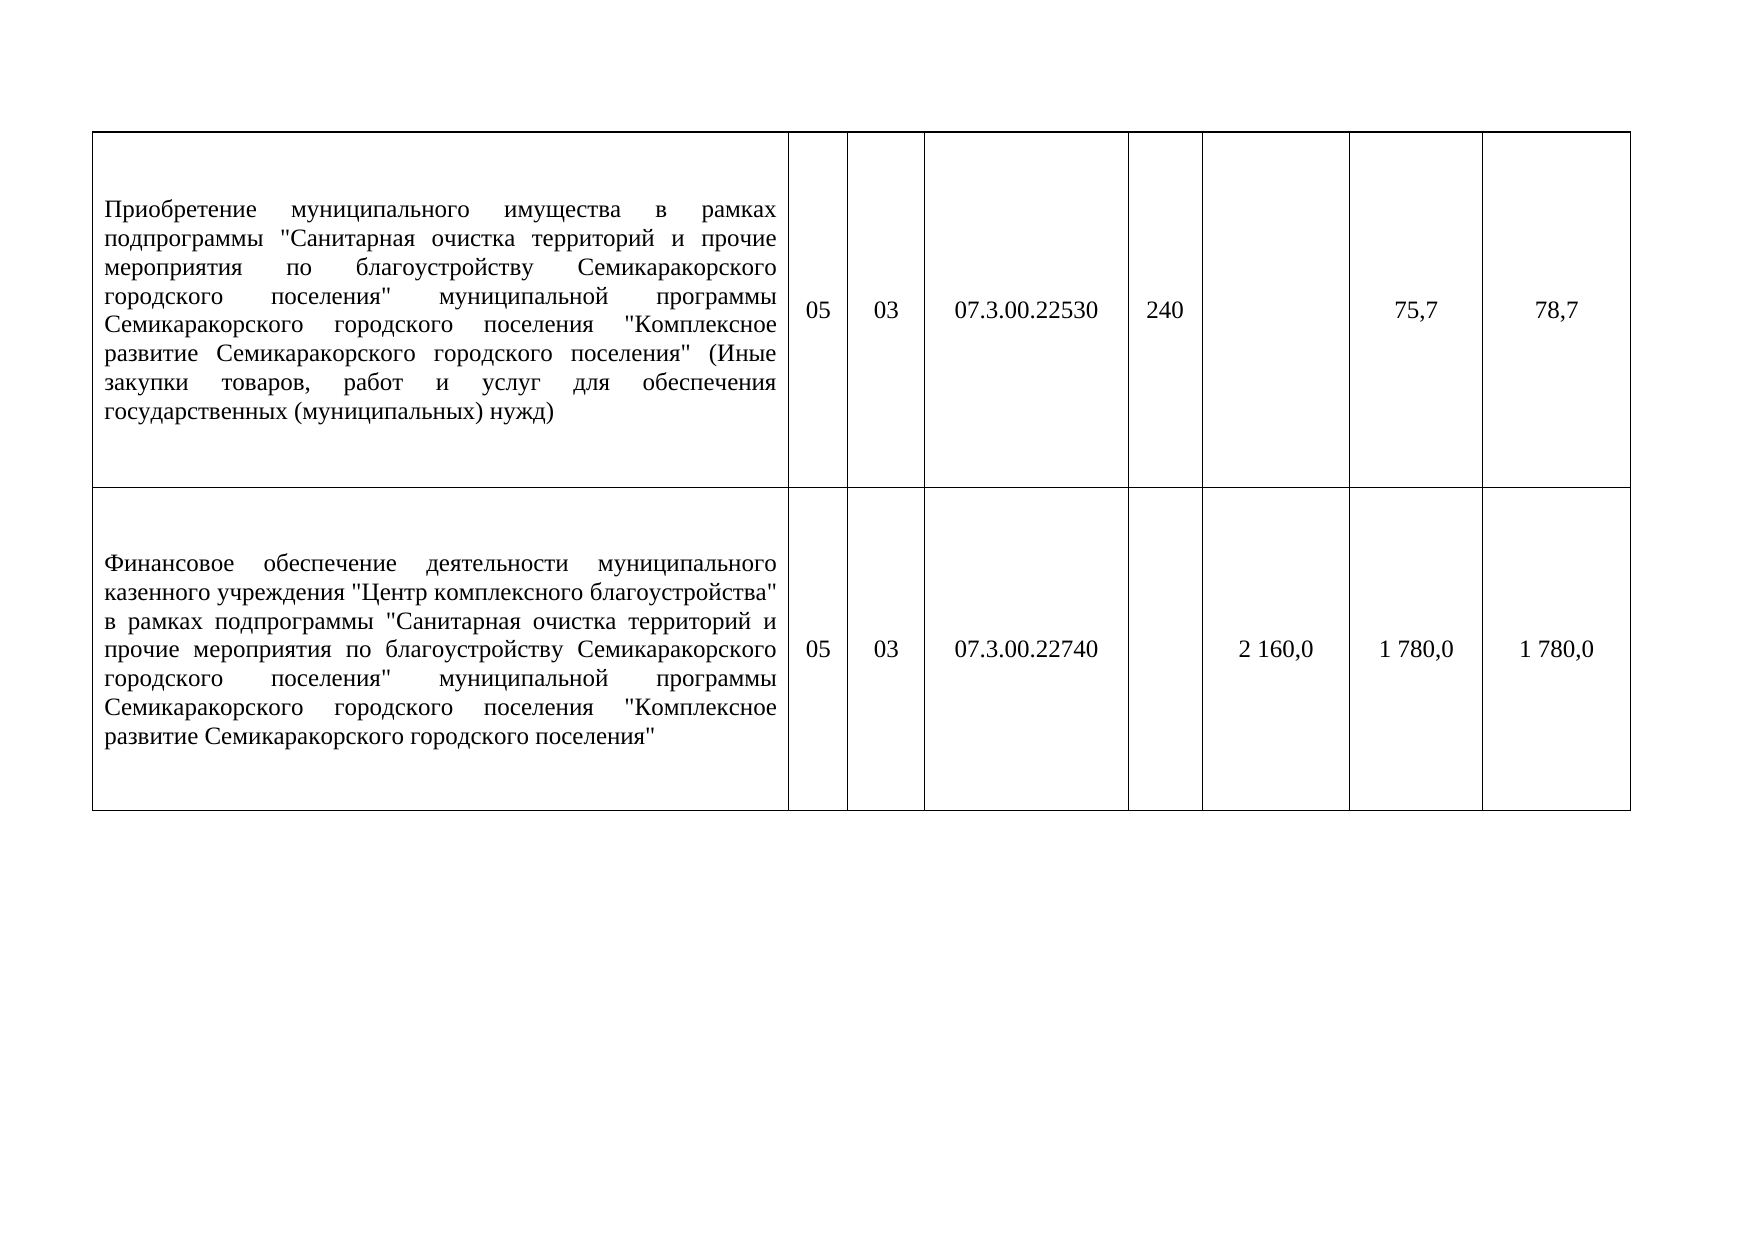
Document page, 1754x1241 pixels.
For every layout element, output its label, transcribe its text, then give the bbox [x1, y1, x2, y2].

table_cell 2 160,0 [1203, 488, 1349, 810]
table_cell 78,7 [1483, 133, 1630, 487]
table_cell 03 [848, 488, 924, 810]
table_cell 07.3.00.22530 [925, 133, 1128, 487]
table_cell 1 780,0 [1483, 488, 1630, 810]
table_cell [1129, 488, 1202, 810]
table_cell 03 [848, 133, 924, 487]
table_cell 1 780,0 [1350, 488, 1482, 810]
table_cell 240 [1129, 133, 1202, 487]
table_cell Приобретение муниципального имущества в рамках подпрограммы "Санитарная очистка территорий и прочие мероприятия по благоустройству Семикаракорского городского поселения" муниципальной программы Семикаракорского городского поселения "Комплексное развитие Семикаракорского городского поселения" (Иные закупки товаров, работ и услуг для обеспечения государственных (муниципальных) нужд) [93, 133, 788, 487]
table_cell 05 [789, 133, 847, 487]
table_cell 75,7 [1350, 133, 1482, 487]
table_cell [1203, 133, 1349, 487]
table_cell 05 [789, 488, 847, 810]
table_cell Финансовое обеспечение деятельности муниципального казенного учреждения "Центр комплексного благоустройства" в рамках подпрограммы "Санитарная очистка территорий и прочие мероприятия по благоустройству Семикаракорского городского поселения" муниципальной программы Семикаракорского городского поселения "Комплексное развитие Семикаракорского городского поселения" [93, 488, 788, 810]
table_cell 07.3.00.22740 [925, 488, 1128, 810]
